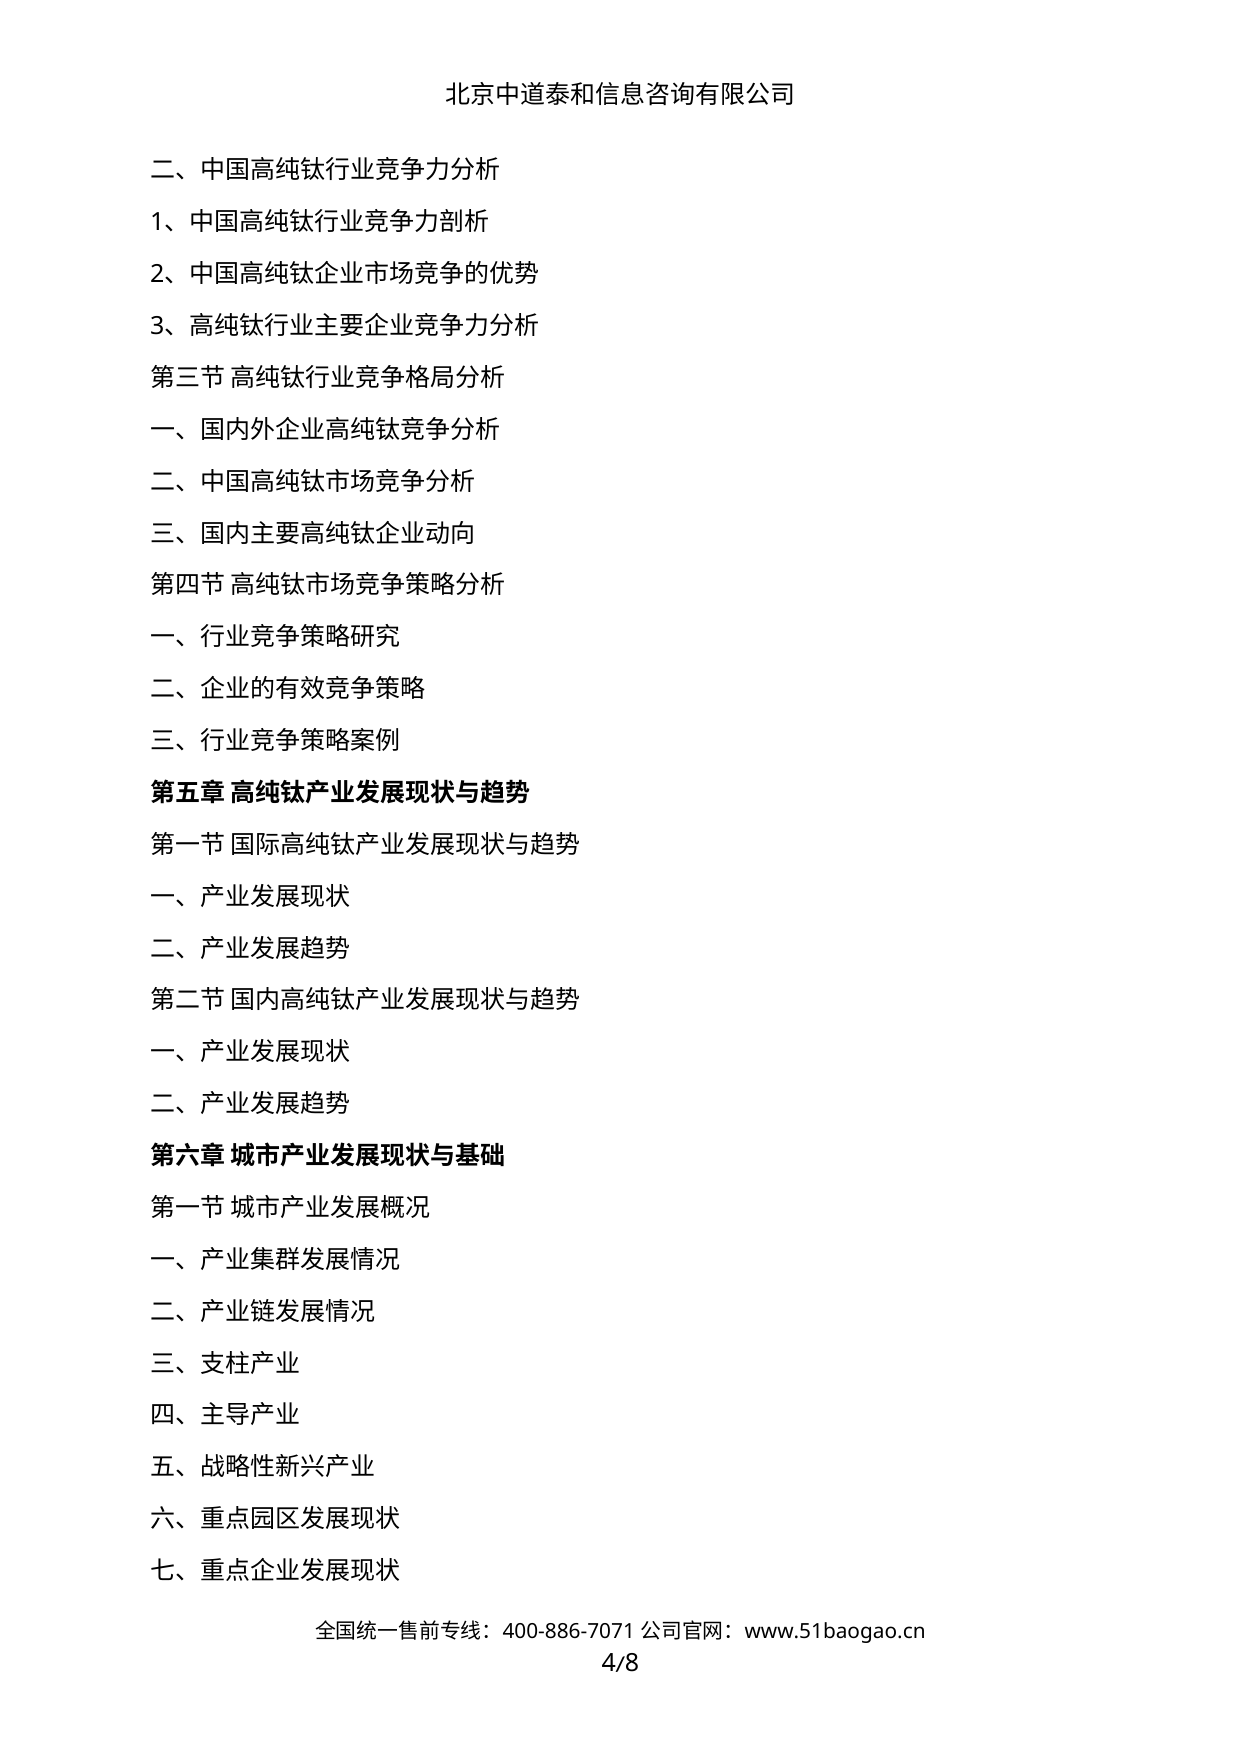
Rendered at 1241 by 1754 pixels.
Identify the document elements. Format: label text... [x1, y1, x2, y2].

text 二、中国高纯钛市场竞争分析 [150, 461, 1090, 497]
text 第一节 城市产业发展概况 [150, 1187, 1090, 1224]
text 1、中国高纯钛行业竞争力剖析 [150, 202, 1090, 238]
text 二、企业的有效竞争策略 [150, 669, 1090, 705]
text 三、行业竞争策略案例 [150, 721, 1090, 757]
text 七、重点企业发展现状 [150, 1551, 1090, 1587]
text 三、国内主要高纯钛企业动向 [150, 513, 1090, 549]
text 六、重点园区发展现状 [150, 1499, 1090, 1535]
text 3、高纯钛行业主要企业竞争力分析 [150, 306, 1090, 342]
text 四、主导产业 [150, 1395, 1090, 1431]
text 二、产业发展趋势 [150, 1084, 1090, 1120]
text 五、战略性新兴产业 [150, 1447, 1090, 1483]
text 一、产业发展现状 [150, 1032, 1090, 1068]
text 第五章 高纯钛产业发展现状与趋势 [150, 772, 1090, 809]
text 第四节 高纯钛市场竞争策略分析 [150, 565, 1090, 601]
text 一、产业集群发展情况 [150, 1239, 1090, 1276]
text 二、产业发展趋势 [150, 928, 1090, 964]
text 第六章 城市产业发展现状与基础 [150, 1136, 1090, 1172]
text 第二节 国内高纯钛产业发展现状与趋势 [150, 980, 1090, 1016]
text 一、产业发展现状 [150, 876, 1090, 912]
text 第一节 国际高纯钛产业发展现状与趋势 [150, 824, 1090, 861]
text 三、支柱产业 [150, 1343, 1090, 1379]
text 第三节 高纯钛行业竞争格局分析 [150, 357, 1090, 394]
text 二、产业链发展情况 [150, 1291, 1090, 1327]
text 2、中国高纯钛企业市场竞争的优势 [150, 254, 1090, 290]
text 二、中国高纯钛行业竞争力分析 [150, 150, 1090, 186]
text 一、国内外企业高纯钛竞争分析 [150, 409, 1090, 446]
text 一、行业竞争策略研究 [150, 617, 1090, 653]
